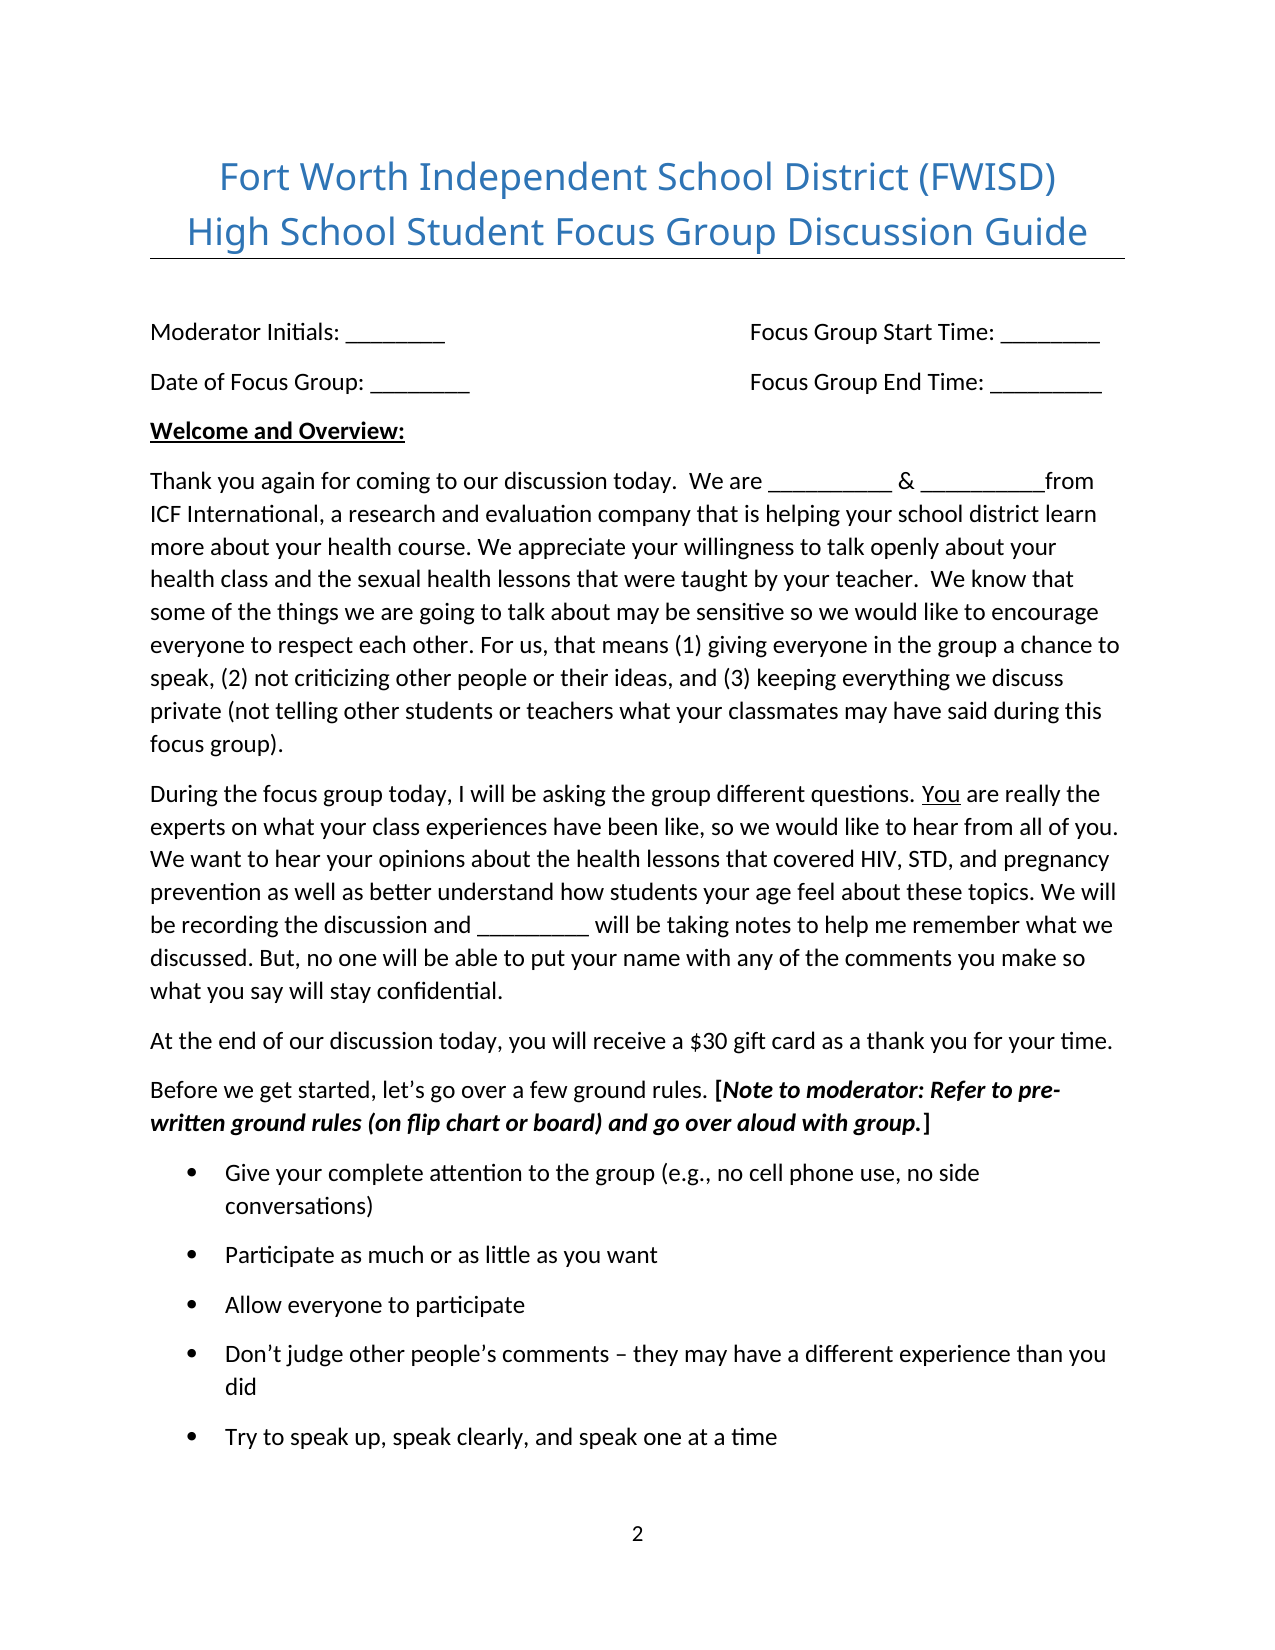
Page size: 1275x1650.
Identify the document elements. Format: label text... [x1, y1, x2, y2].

list Don’t judge other people’s comments – they may have a different experience than you did [187, 1339, 1125, 1402]
text High School Student Focus Group Discussion Guide [150, 205, 1125, 258]
text Date of Focus Group: ________ Focus Group End Time: _________ [150, 366, 1125, 396]
text Before we get started, let’s go over a few ground rules. [Note to moderator: Refer to pre-written ground rules (on flip chart or board) and go over aloud with group.] [150, 1074, 1125, 1138]
text During the focus group today, I will be asking the group different questions. You are really the experts on what your class experiences have been like, so we would like to hear from all of you. We want to hear your opinions about the health lessons that covered HIV, STD, and pregnancy prevention as well as better understand how students your age feel about these topics. We will be recording the discussion and _________ will be taking notes to help me remember what we discussed. But, no one will be able to put your name with any of the comments you make so what you say will stay confidential. [150, 778, 1125, 1006]
text Welcome and Overview: [150, 415, 1125, 446]
text Fort Worth Independent School District (FWISD) [150, 150, 1125, 201]
text Moderator Initials: ________ Focus Group Start Time: ________ [150, 316, 1125, 347]
text Thank you again for coming to our discussion today. We are __________ & __________from ICF International, a research and evaluation company that is helping your school district learn more about your health course. We appreciate your willingness to talk openly about your health class and the sexual health lessons that were taught by your teacher. We know that some of the things we are going to talk about may be sensitive so we would like to encourage everyone to respect each other. For us, that means (1) giving everyone in the group a chance to speak, (2) not criticizing other people or their ideas, and (3) keeping everything we discuss private (not telling other students or teachers what your classmates may have said during this focus group). [150, 465, 1125, 759]
list Allow everyone to participate [187, 1289, 1125, 1319]
list Try to speak up, speak clearly, and speak one at a time [187, 1421, 1125, 1452]
list Give your complete attention to the group (e.g., no cell phone use, no side conversations) [187, 1157, 1125, 1220]
text At the end of our discussion today, you will receive a $30 gift card as a thank you for your time. [150, 1025, 1125, 1055]
list Participate as much or as little as you want [187, 1239, 1125, 1270]
